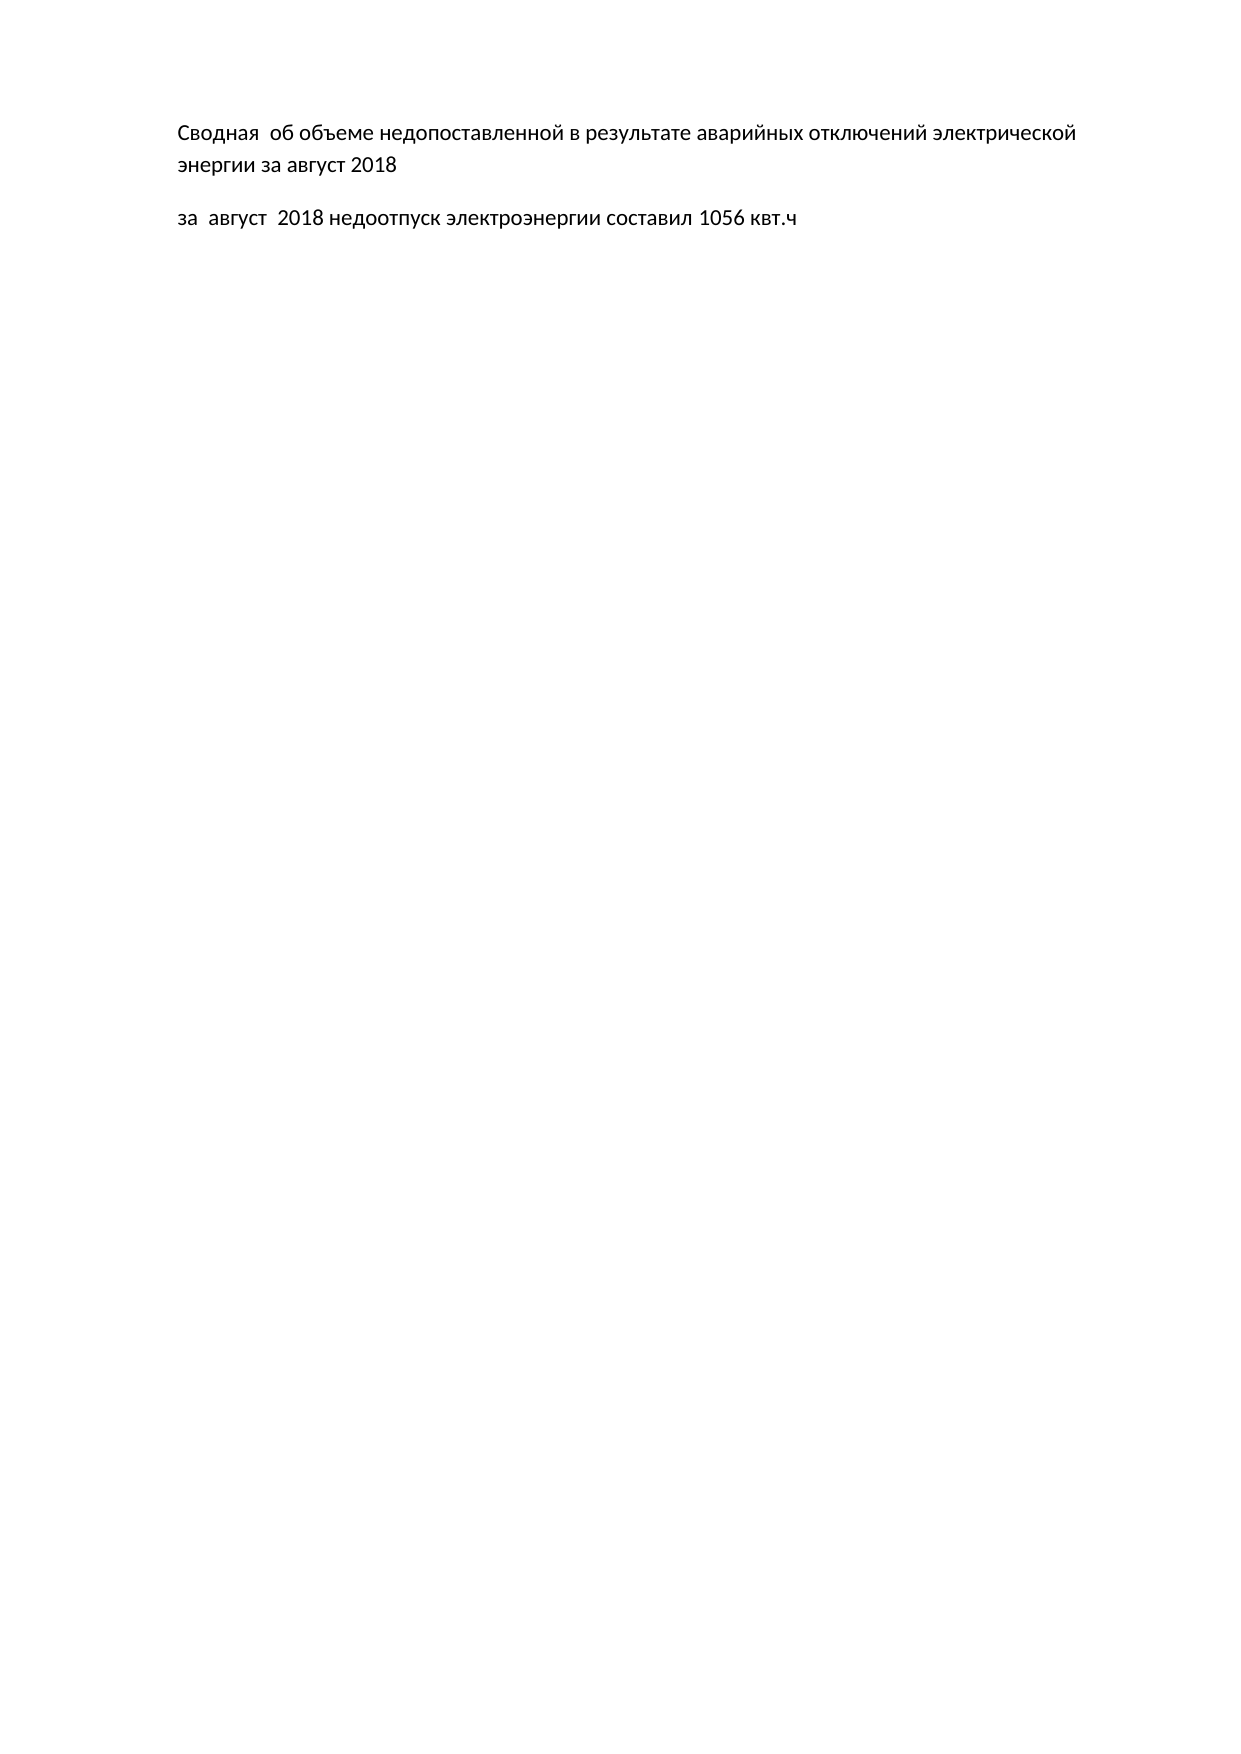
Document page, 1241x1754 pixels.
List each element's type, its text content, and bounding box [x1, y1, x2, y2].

text Сводная об объеме недопоставленной в результате аварийных отключений электрической энергии за август 2018 [177, 118, 1152, 178]
text за август 2018 недоотпуск электроэнергии составил 1056 квт.ч [177, 203, 1152, 231]
